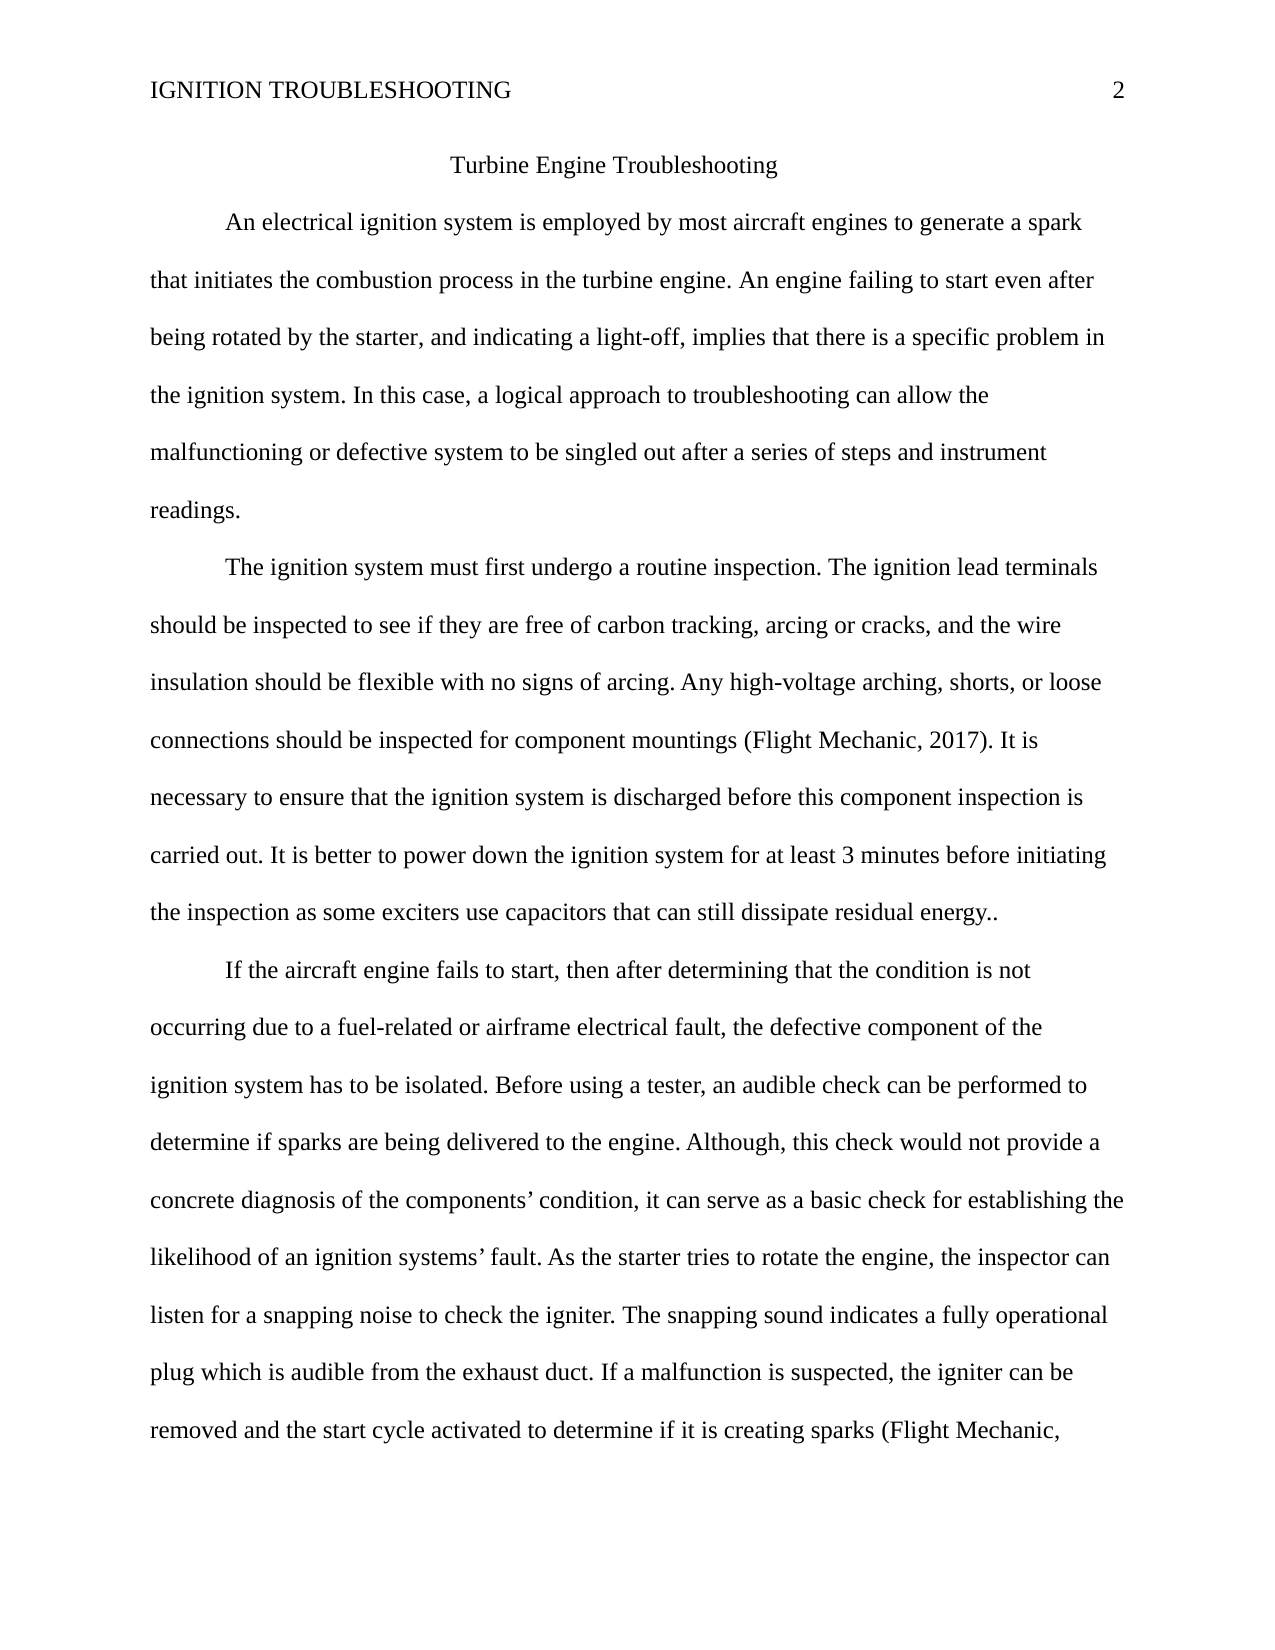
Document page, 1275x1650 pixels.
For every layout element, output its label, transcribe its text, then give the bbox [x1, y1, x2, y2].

text The ignition system must first undergo a routine inspection. The ignition lead terminals should be inspected to see if they are free of carbon tracking, arcing or cracks, and the wire insulation should be flexible with no signs of arcing. Any high-voltage arching, shorts, or loose connections should be inspected for component mountings. It is necessary to ensure that the ignition system is discharged before this component inspection is carried out. It is better to power down the ignition system for at least 3 minutes before initiating the inspection as some exciters use capacitors that can still dissipate residual energy.. [150, 552, 1125, 926]
text An electrical ignition system is employed by most aircraft engines to generate a spark that initiates the combustion process in the turbine engine. An engine failing to start even after being rotated by the starter, and indicating a light-off, implies that there is a specific problem in the ignition system. In this case, a logical approach to troubleshooting can allow the malfunctioning or defective system to be singled out after a series of steps and instrument readings. [150, 207, 1125, 524]
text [150, 955, 1125, 1444]
title Turbine Engine Troubleshooting [150, 150, 1125, 179]
